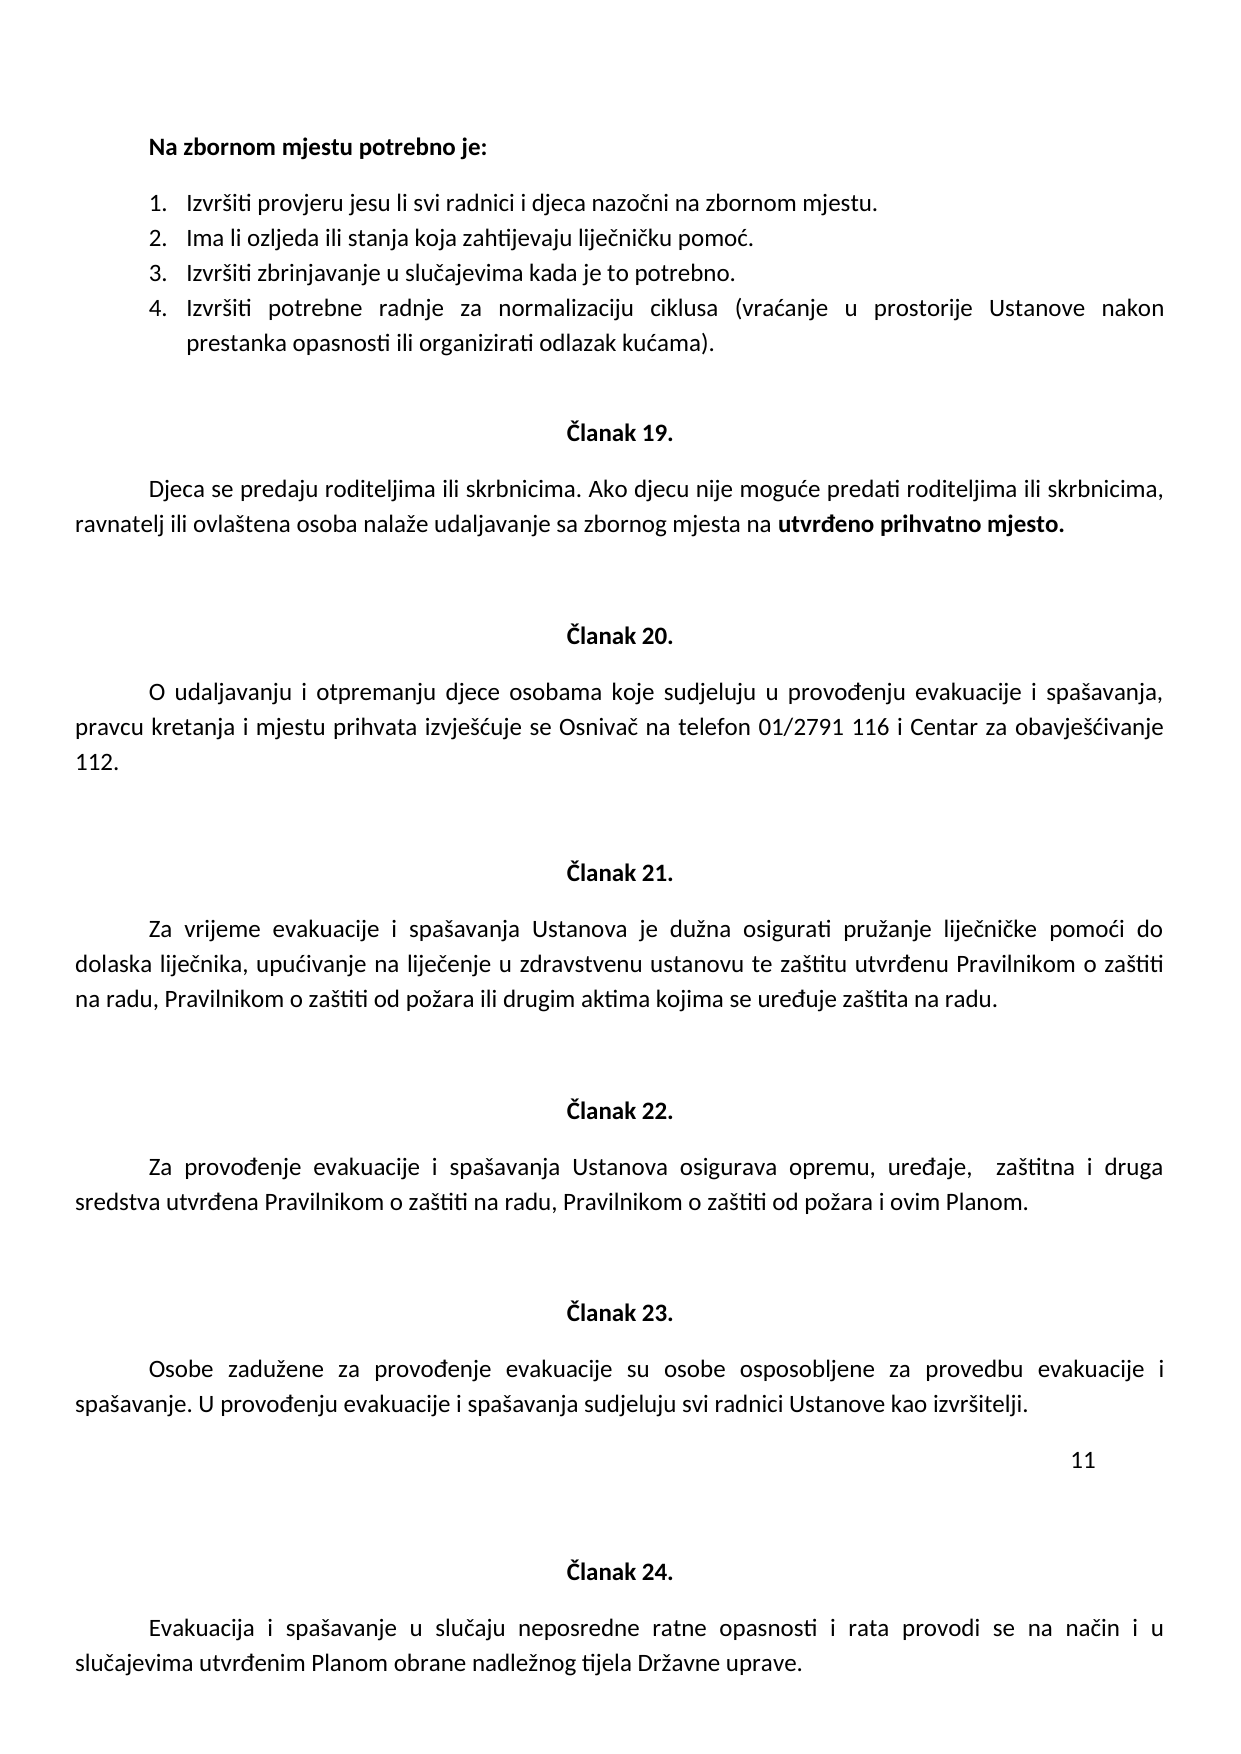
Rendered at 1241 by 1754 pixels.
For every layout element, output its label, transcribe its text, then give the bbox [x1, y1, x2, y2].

text Za provođenje evakuacije i spašavanja Ustanova osigurava opremu, uređaje, zaštitna i druga sredstva utvrđena Pravilnikom o zaštiti na radu, Pravilnikom o zaštiti od požara i ovim Planom. [75, 1151, 1165, 1216]
text Članak 24. [75, 1556, 1165, 1586]
text Evakuacija i spašavanje u slučaju neposredne ratne opasnosti i rata provodi se na način i u slučajevima utvrđenim Planom obrane nadležnog tijela Državne uprave. [75, 1612, 1165, 1677]
text Članak 19. [75, 417, 1165, 448]
text O udaljavanju i otpremanju djece osobama koje sudjeluju u provođenju evakuacije i spašavanja, pravcu kretanja i mjestu prihvata izvješćuje se Osnivač na telefon 01/2791 116 i Centar za obavješćivanje 112. [75, 676, 1165, 776]
text Članak 22. [75, 1095, 1165, 1126]
text Na zbornom mjestu potrebno je: [75, 131, 1165, 161]
list Izvršiti zbrinjavanje u slučajevima kada je to potrebno. [148, 257, 1165, 287]
text Članak 21. [75, 857, 1165, 888]
text Djeca se predaju roditeljima ili skrbnicima. Ako djecu nije moguće predati roditeljima ili skrbnicima, ravnatelj ili ovlaštena osoba nalaže udaljavanje sa zbornog mjesta na utvrđeno prihvatno mjesto. [75, 473, 1165, 539]
list Izvršiti potrebne radnje za normalizaciju ciklusa (vraćanje u prostorije Ustanove nakon prestanka opasnosti ili organizirati odlazak kućama). [148, 292, 1165, 357]
list Ima li ozljeda ili stanja koja zahtijevaju liječničku pomoć. [148, 222, 1165, 252]
list Izvršiti provjeru jesu li svi radnici i djeca nazočni na zbornom mjestu. [148, 187, 1165, 217]
text Članak 20. [75, 620, 1165, 651]
text 11 [75, 1444, 1165, 1475]
text Za vrijeme evakuacije i spašavanja Ustanova je dužna osigurati pružanje liječničke pomoći do dolaska liječnika, upućivanje na liječenje u zdravstvenu ustanovu te zaštitu utvrđenu Pravilnikom o zaštiti na radu, Pravilnikom o zaštiti od požara ili drugim aktima kojima se uređuje zaštita na radu. [75, 913, 1165, 1014]
text Osobe zadužene za provođenje evakuacije su osobe osposobljene za provedbu evakuacije i spašavanje. U provođenju evakuacije i spašavanja sudjeluju svi radnici Ustanove kao izvršitelji. [75, 1353, 1165, 1419]
text Članak 23. [75, 1297, 1165, 1328]
